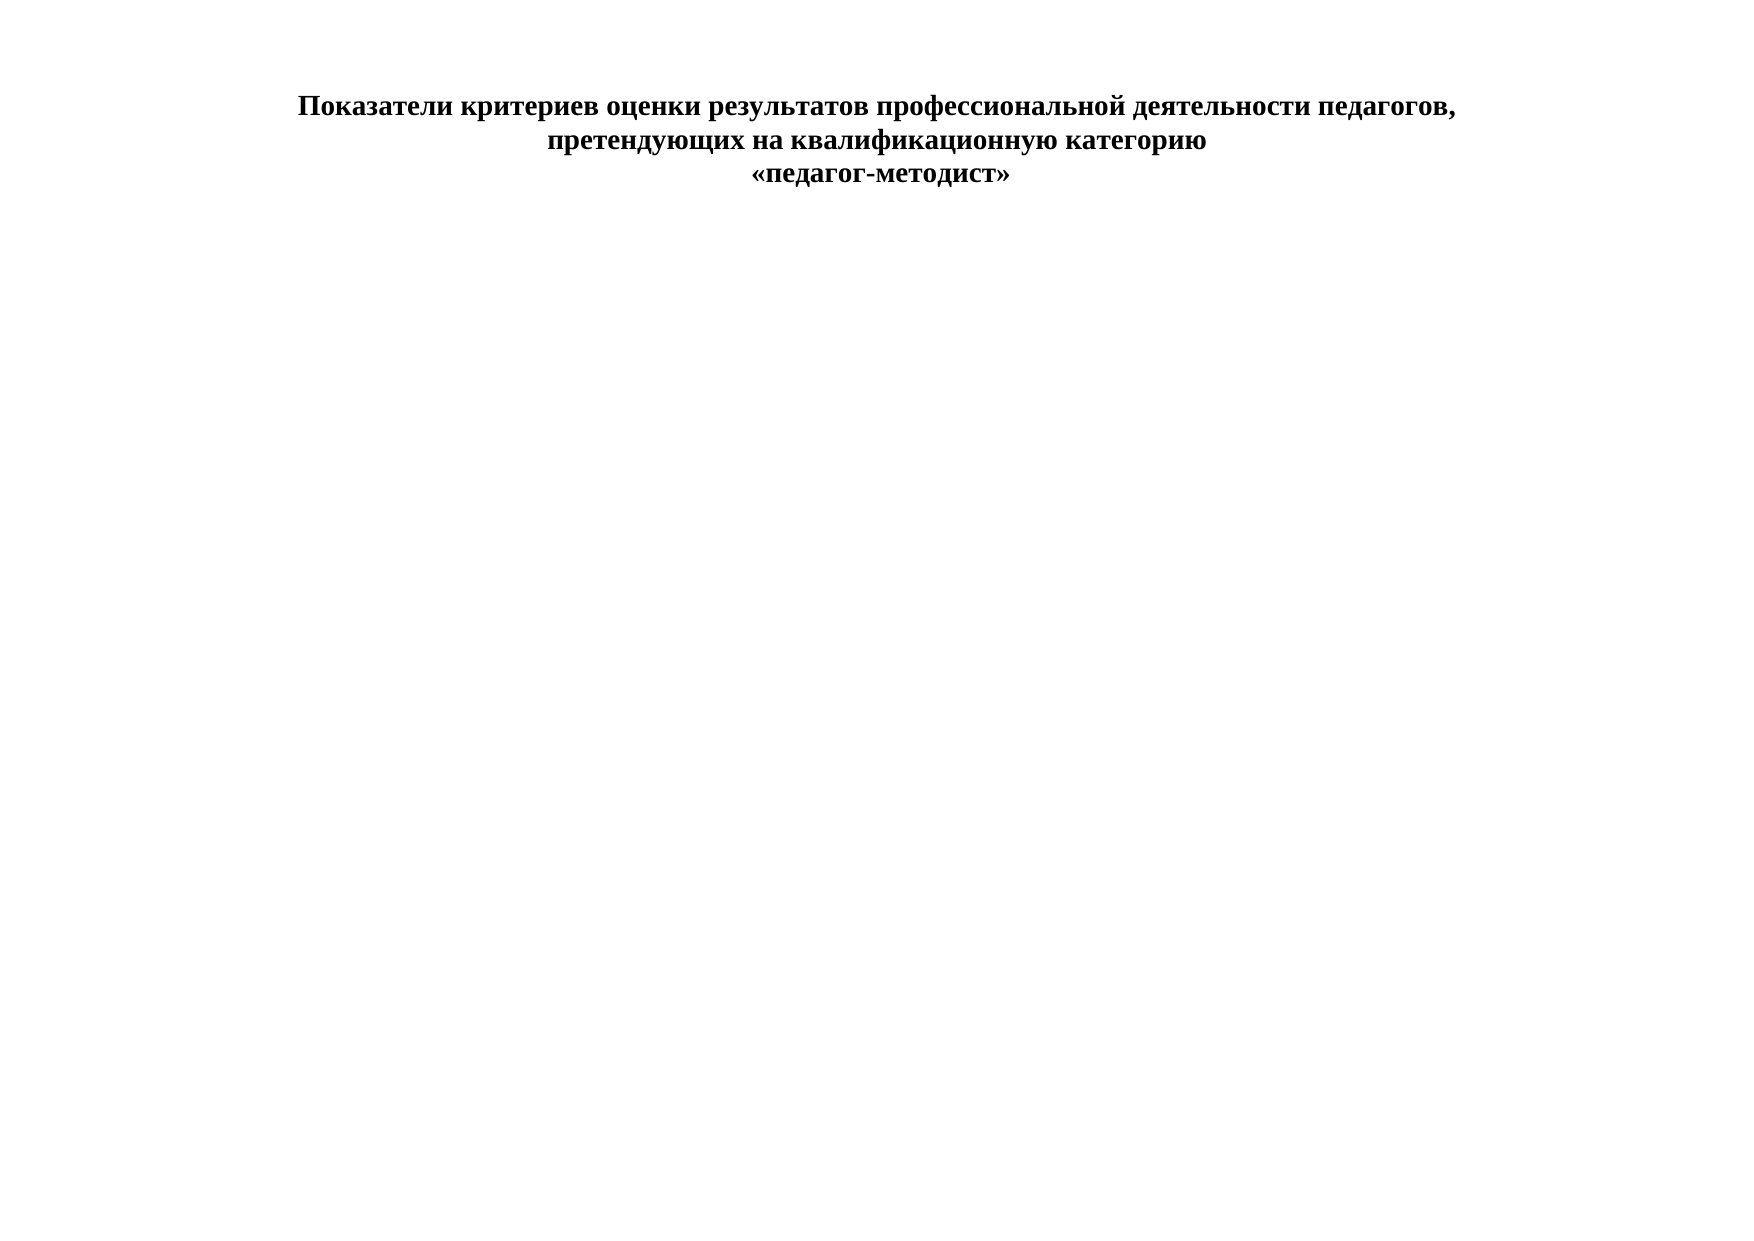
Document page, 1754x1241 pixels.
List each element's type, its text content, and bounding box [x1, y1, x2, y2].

text претендующих на квалификационную категорию [118, 122, 1636, 156]
text «педагог-методист» [118, 156, 1636, 189]
text Показатели критериев оценки результатов профессиональной деятельности педагогов, [118, 88, 1636, 122]
